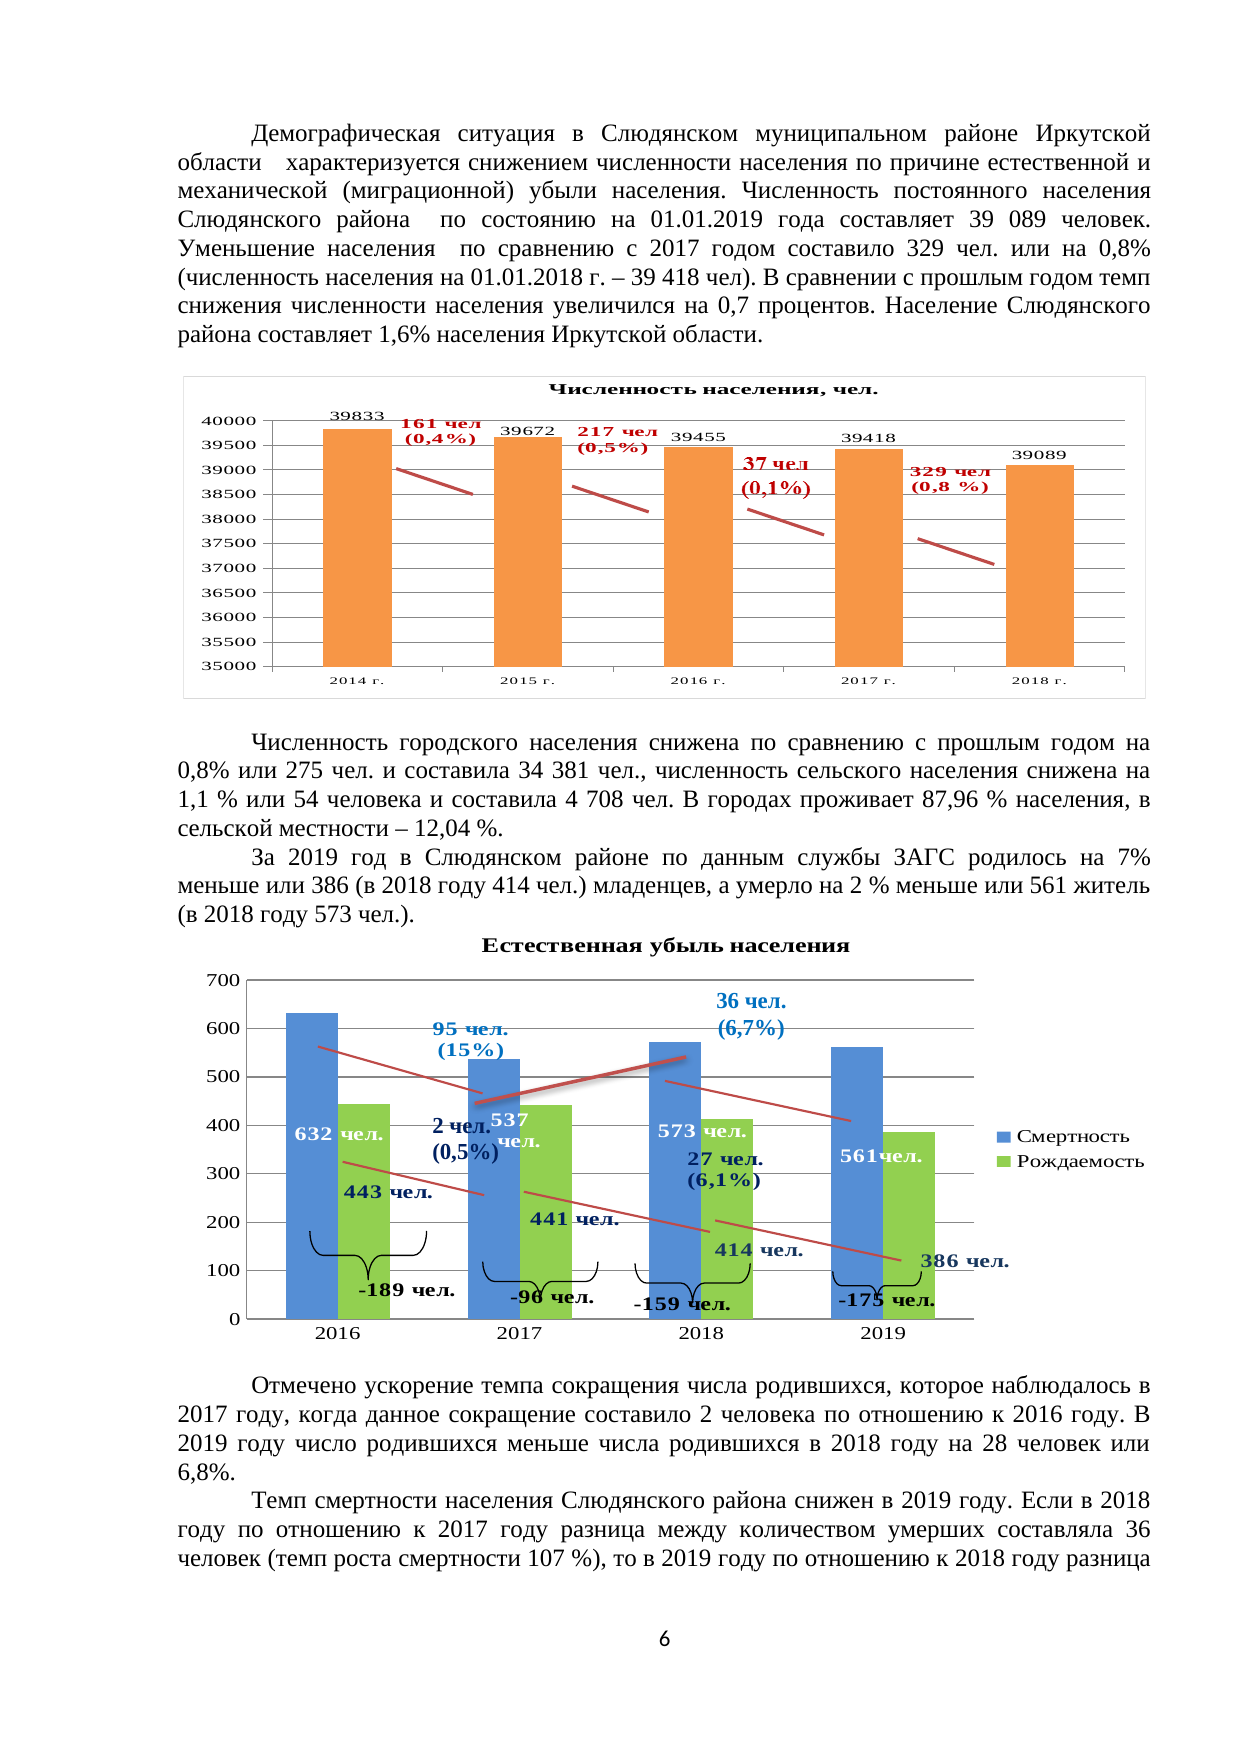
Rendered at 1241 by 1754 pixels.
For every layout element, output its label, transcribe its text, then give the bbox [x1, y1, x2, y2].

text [177, 1485, 1152, 1572]
text Демографическая ситуация в Слюдянском муниципальном районе Иркутской области характеризуется снижением численности населения по причине естественной и механической (миграционной) убыли населения. Численность постоянного населения Слюдянского района по состоянию на 01.01.2019 года составляет 39 089 человек. Уменьшение населения по сравнению с 2017 годом составило 329 чел. или на 0,8% (численность населения на 01.01.2018 г. – 39 418 чел). В сравнении с прошлым годом темп снижения численности населения увеличился на 0,7 процентов. Население Слюдянского района составляет 1,6% населения Иркутской области. [177, 118, 1152, 348]
text Отмечено ускорение темпа сокращения числа родившихся, которое наблюдалось в 2017 году, когда данное сокращение составило 2 человека по отношению к 2016 году. В 2019 году число родившихся меньше числа родившихся в 2018 году на 28 человек или 6,8%. [177, 1371, 1152, 1485]
picture [728, 446, 825, 510]
text Численность городского населения снижена по сравнению с прошлым годом на 0,8% или 275 чел. и составила 34 381 чел., численность сельского населения снижена на 1,1 % или 54 человека и составила 4 708 чел. В городах проживает 87,96 % населения, в сельской местности – 12,04 %. [177, 727, 1152, 842]
text За 2019 год в Слюдянском районе по данным службы ЗАГС родилось на 7% меньше или 386 (в 2018 году 414 чел.) младенцев, а умерло на 2 % меньше или 561 житель (в 2018 году 573 чел.). [177, 842, 1152, 928]
